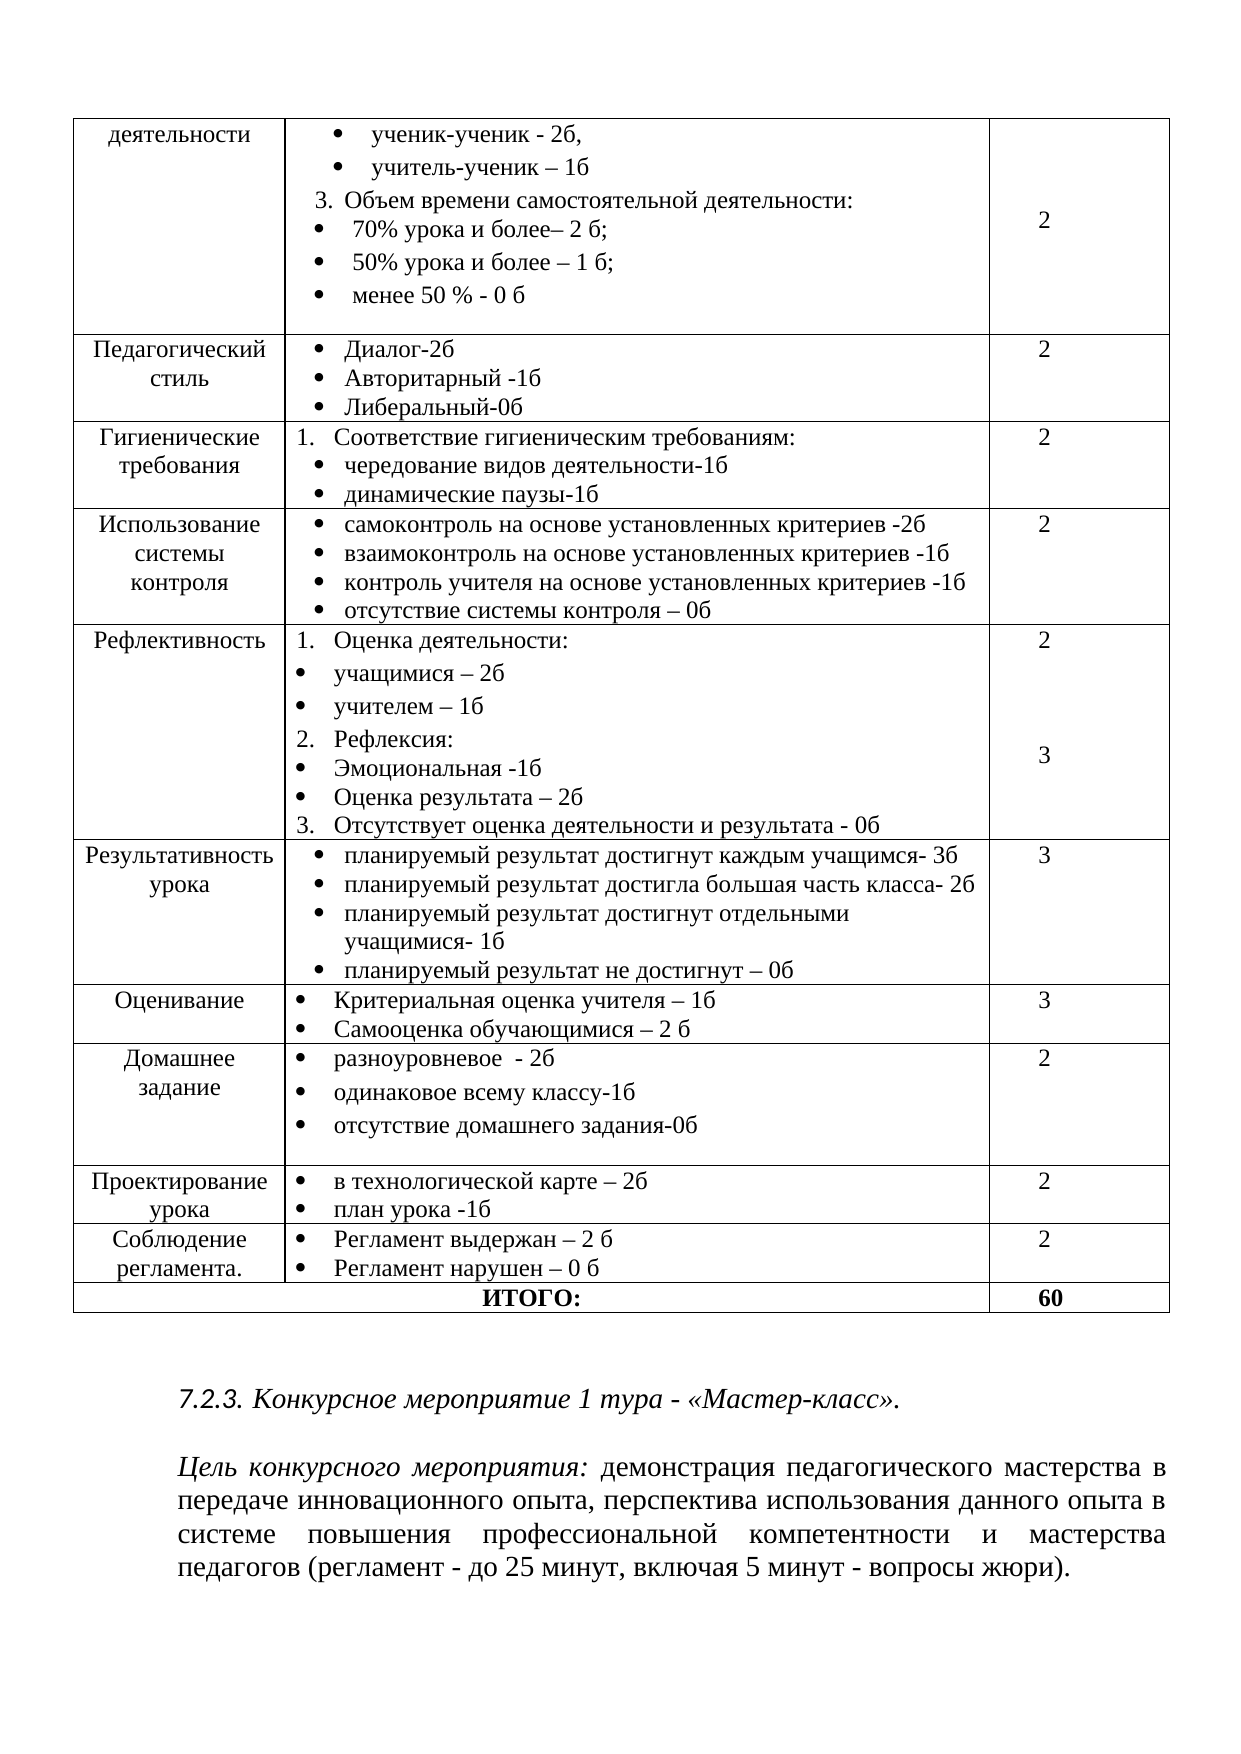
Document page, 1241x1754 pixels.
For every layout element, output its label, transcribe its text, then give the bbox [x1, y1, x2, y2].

table_cell Использование системы контроля [74, 509, 284, 624]
table_cell Оценка деятельности: учащимися – 2б учителем – 1б Рефлексия: Эмоциональная -1б Оценка результата – 2б Отсутствует оценка деятельности и результата - 0б [286, 625, 989, 839]
table_cell в технологической карте – 2б план урока -1б [286, 1166, 989, 1223]
table_cell 2 3 [990, 625, 1169, 839]
table_cell Проектирование урока [74, 1166, 284, 1223]
list Конкурсное мероприятие 1 тура - «Мастер-класс». [177, 1380, 1167, 1415]
table_cell разноуровневое - 2б одинаковое всему классу-1б отсутствие домашнего задания-0б [286, 1044, 989, 1165]
table_cell 2 [990, 509, 1169, 624]
table_cell Домашнее задание [74, 1044, 284, 1165]
table_cell ИТОГО: [74, 1283, 989, 1312]
table_cell 2 [990, 1224, 1169, 1282]
table_cell 2 [990, 1044, 1169, 1165]
table_cell 2 [990, 422, 1169, 508]
table_cell Критериальная оценка учителя – 1б Самооценка обучающимися – 2 б [286, 985, 989, 1042]
table_cell 3 2 2 [990, 119, 1169, 333]
table_cell 3 [990, 840, 1169, 984]
table_cell планируемый результат достигнут каждым учащимся- 3б планируемый результат достигла большая часть класса- 2б планируемый результат достигнут отдельными учащимися- 1б планируемый результат не достигнут – 0б [286, 840, 989, 984]
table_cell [74, 119, 284, 333]
table_cell Оценивание [74, 985, 284, 1042]
table_cell Рефлективность [74, 625, 284, 839]
table_cell 3 [990, 985, 1169, 1042]
table_cell самоконтроль на основе установленных критериев -2б взаимоконтроль на основе установленных критериев -1б контроль учителя на основе установленных критериев -1б отсутствие системы контроля – 0б [286, 509, 989, 624]
table_cell Диалог-2б Авторитарный -1б Либеральный-0б [286, 335, 989, 421]
table_cell 2 [990, 335, 1169, 421]
table_cell Соответствие гигиеническим требованиям: чередование видов деятельности-1б динамические паузы-1б [286, 422, 989, 508]
table_cell 60 [990, 1283, 1169, 1312]
table_cell Педагогический стиль [74, 335, 284, 421]
table_cell 2 [990, 1166, 1169, 1223]
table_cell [286, 119, 989, 333]
table_cell Гигиенические требования [74, 422, 284, 508]
table_cell Соблюдение регламента. [74, 1224, 284, 1282]
text Цель конкурсного мероприятия: демонстрация педагогического мастерства в передаче инновационного опыта, перспектива использования данного опыта в системе повышения профессиональной компетентности и мастерства педагогов (регламент - до 25 минут, включая 5 минут - вопросы жюри). [177, 1449, 1167, 1583]
table_cell Регламент выдержан – 2 б Регламент нарушен – 0 б [286, 1224, 989, 1282]
table_cell Результативность урока [74, 840, 284, 984]
